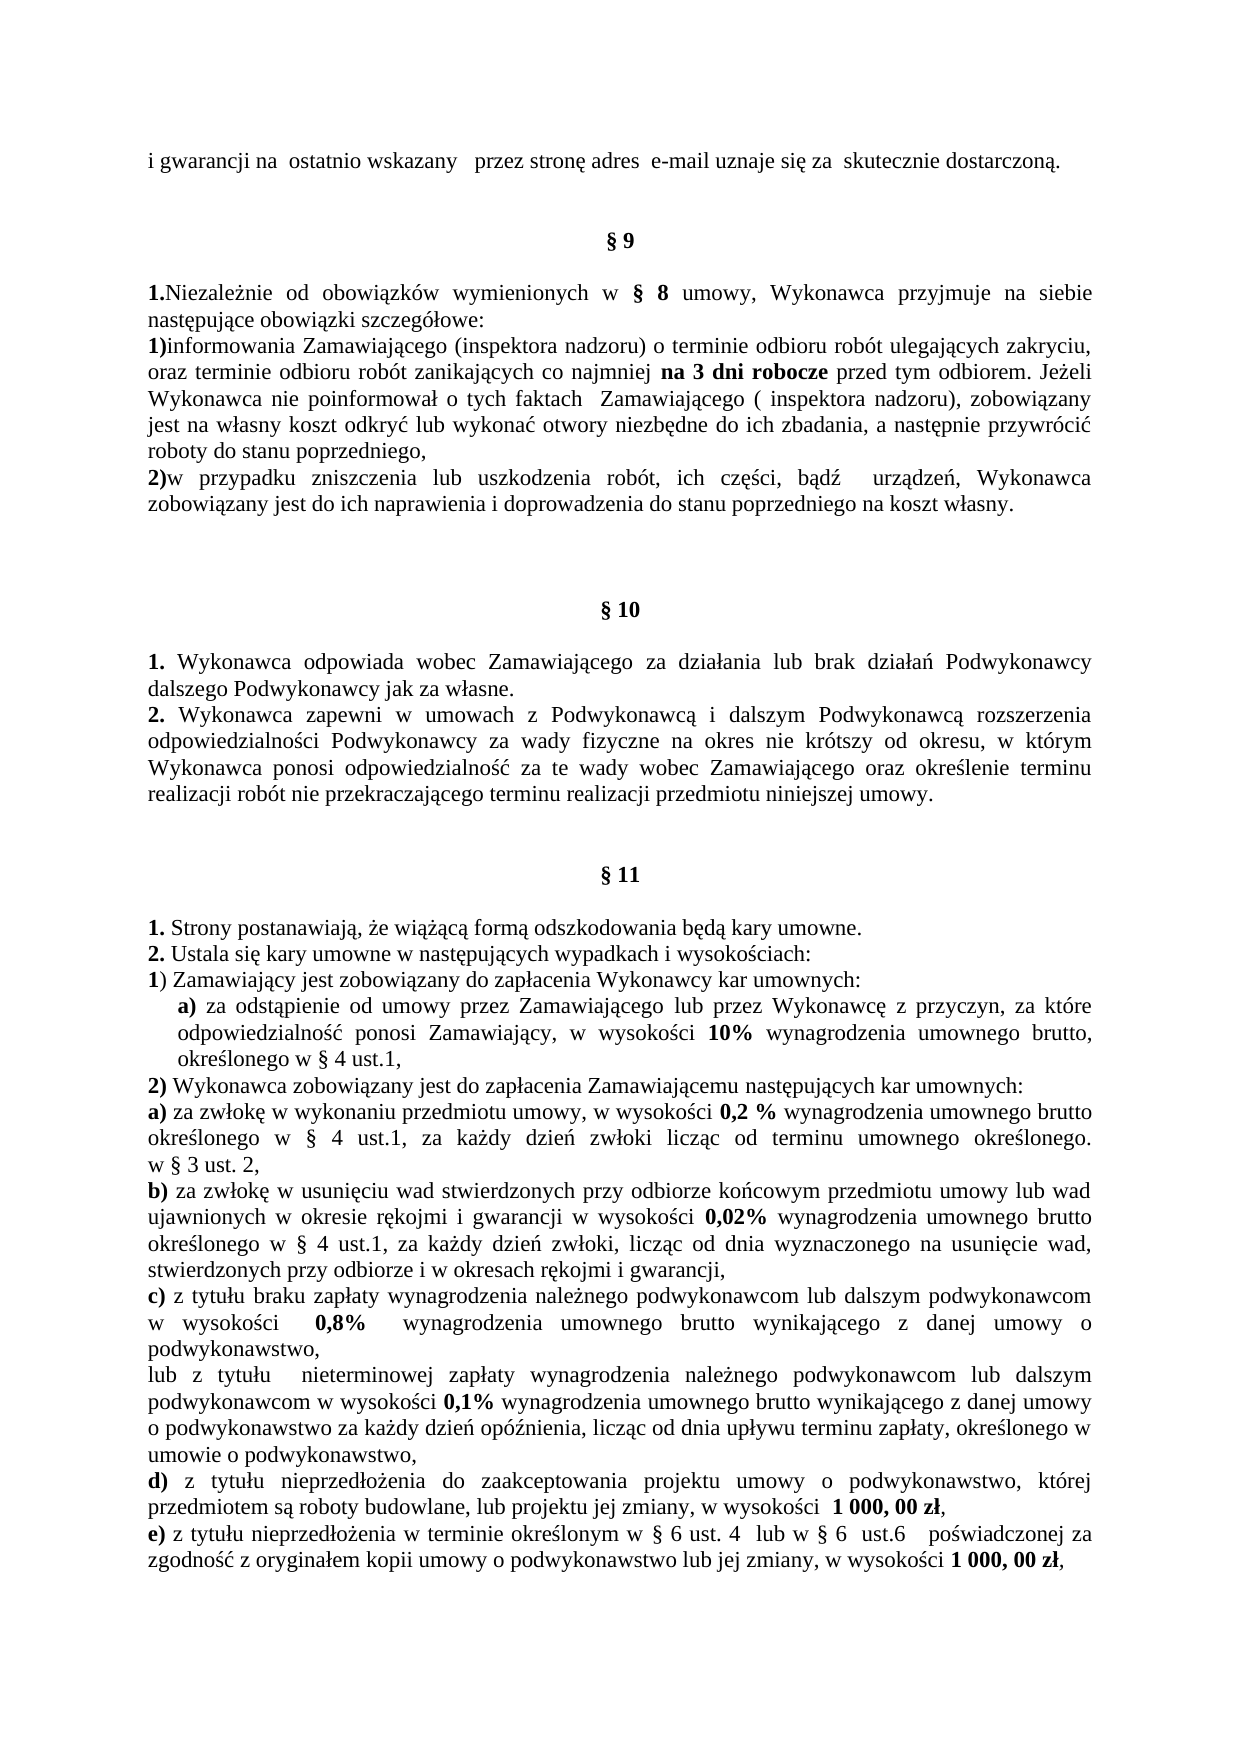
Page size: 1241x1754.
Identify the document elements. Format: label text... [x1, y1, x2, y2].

text 1. Wykonawca odpowiada wobec Zamawiającego za działania lub brak działań Podwykonawcy dalszego Podwykonawcy jak za własne. [148, 648, 1093, 701]
text c) z tytułu braku zapłaty wynagrodzenia należnego podwykonawcom lub dalszym podwykonawcom w wysokości 0,8% wynagrodzenia umownego brutto wynikającego z danej umowy o podwykonawstwo, [148, 1282, 1093, 1362]
text b) za zwłokę w usunięciu wad stwierdzonych przy odbiorze końcowym przedmiotu umowy lub wad ujawnionych w okresie rękojmi i gwarancji w wysokości 0,02% wynagrodzenia umownego brutto określonego w § 4 ust.1, za każdy dzień zwłoki, licząc od dnia wyznaczonego na usunięcie wad, stwierdzonych przy odbiorze i w okresach rękojmi i gwarancji, [148, 1177, 1093, 1282]
text 2) Wykonawca zobowiązany jest do zapłacenia Zamawiającemu następujących kar umownych: [148, 1072, 1093, 1098]
text 1. Strony postanawiają, że wiążącą formą odszkodowania będą kary umowne. [148, 913, 1093, 940]
text 1.Niezależnie od obowiązków wymienionych w § 8 umowy, Wykonawca przyjmuje na siebie następujące obowiązki szczegółowe: [148, 279, 1093, 332]
text § 10 [148, 596, 1093, 622]
text 2. Wykonawca zapewni w umowach z Podwykonawcą i dalszym Podwykonawcą rozszerzenia odpowiedzialności Podwykonawcy za wady fizyczne na okres nie krótszy od okresu, w którym Wykonawca ponosi odpowiedzialność za te wady wobec Zamawiającego oraz określenie terminu realizacji robót nie przekraczającego terminu realizacji przedmiotu niniejszej umowy. [148, 701, 1093, 806]
text 2. Ustala się kary umowne w następujących wypadkach i wysokościach: [148, 940, 1093, 966]
text 2)w przypadku zniszczenia lub uszkodzenia robót, ich części, bądź urządzeń, Wykonawca zobowiązany jest do ich naprawienia i doprowadzenia do stanu poprzedniego na koszt własny. [148, 464, 1093, 517]
text 1) Zamawiający jest zobowiązany do zapłacenia Wykonawcy kar umownych: [148, 966, 1093, 993]
text d) z tytułu nieprzedłożenia do zaakceptowania projektu umowy o podwykonawstwo, której przedmiotem są roboty budowlane, lub projektu jej zmiany, w wysokości 1 000, 00 zł, [148, 1467, 1093, 1520]
text i gwarancji na ostatnio wskazany przez stronę adres e-mail uznaje się za skutecznie dostarczoną. [148, 148, 1093, 174]
text lub z tytułu nieterminowej zapłaty wynagrodzenia należnego podwykonawcom lub dalszym podwykonawcom w wysokości 0,1% wynagrodzenia umownego brutto wynikającego z danej umowy o podwykonawstwo za każdy dzień opóźnienia, licząc od dnia upływu terminu zapłaty, określonego w umowie o podwykonawstwo, [148, 1362, 1093, 1467]
text 1)informowania Zamawiającego (inspektora nadzoru) o terminie odbioru robót ulegających zakryciu, oraz terminie odbioru robót zanikających co najmniej na 3 dni robocze przed tym odbiorem. Jeżeli Wykonawca nie poinformował o tych faktach Zamawiającego ( inspektora nadzoru), zobowiązany jest na własny koszt odkryć lub wykonać otwory niezbędne do ich zbadania, a następnie przywrócić roboty do stanu poprzedniego, [148, 332, 1093, 464]
text a) za zwłokę w wykonaniu przedmiotu umowy, w wysokości 0,2 % wynagrodzenia umownego brutto określonego w § 4 ust.1, za każdy dzień zwłoki licząc od terminu umownego określonego. w § 3 ust. 2, [148, 1098, 1093, 1177]
text a) za odstąpienie od umowy przez Zamawiającego lub przez Wykonawcę z przyczyn, za które odpowiedzialność ponosi Zamawiający, w wysokości 10% wynagrodzenia umownego brutto, określonego w § 4 ust.1, [177, 993, 1093, 1072]
text e) z tytułu nieprzedłożenia w terminie określonym w § 6 ust. 4 lub w § 6 ust.6 poświadczonej za zgodność z oryginałem kopii umowy o podwykonawstwo lub jej zmiany, w wysokości 1 000, 00 zł, [148, 1520, 1093, 1572]
text § 11 [148, 861, 1093, 887]
text § 9 [148, 227, 1093, 253]
